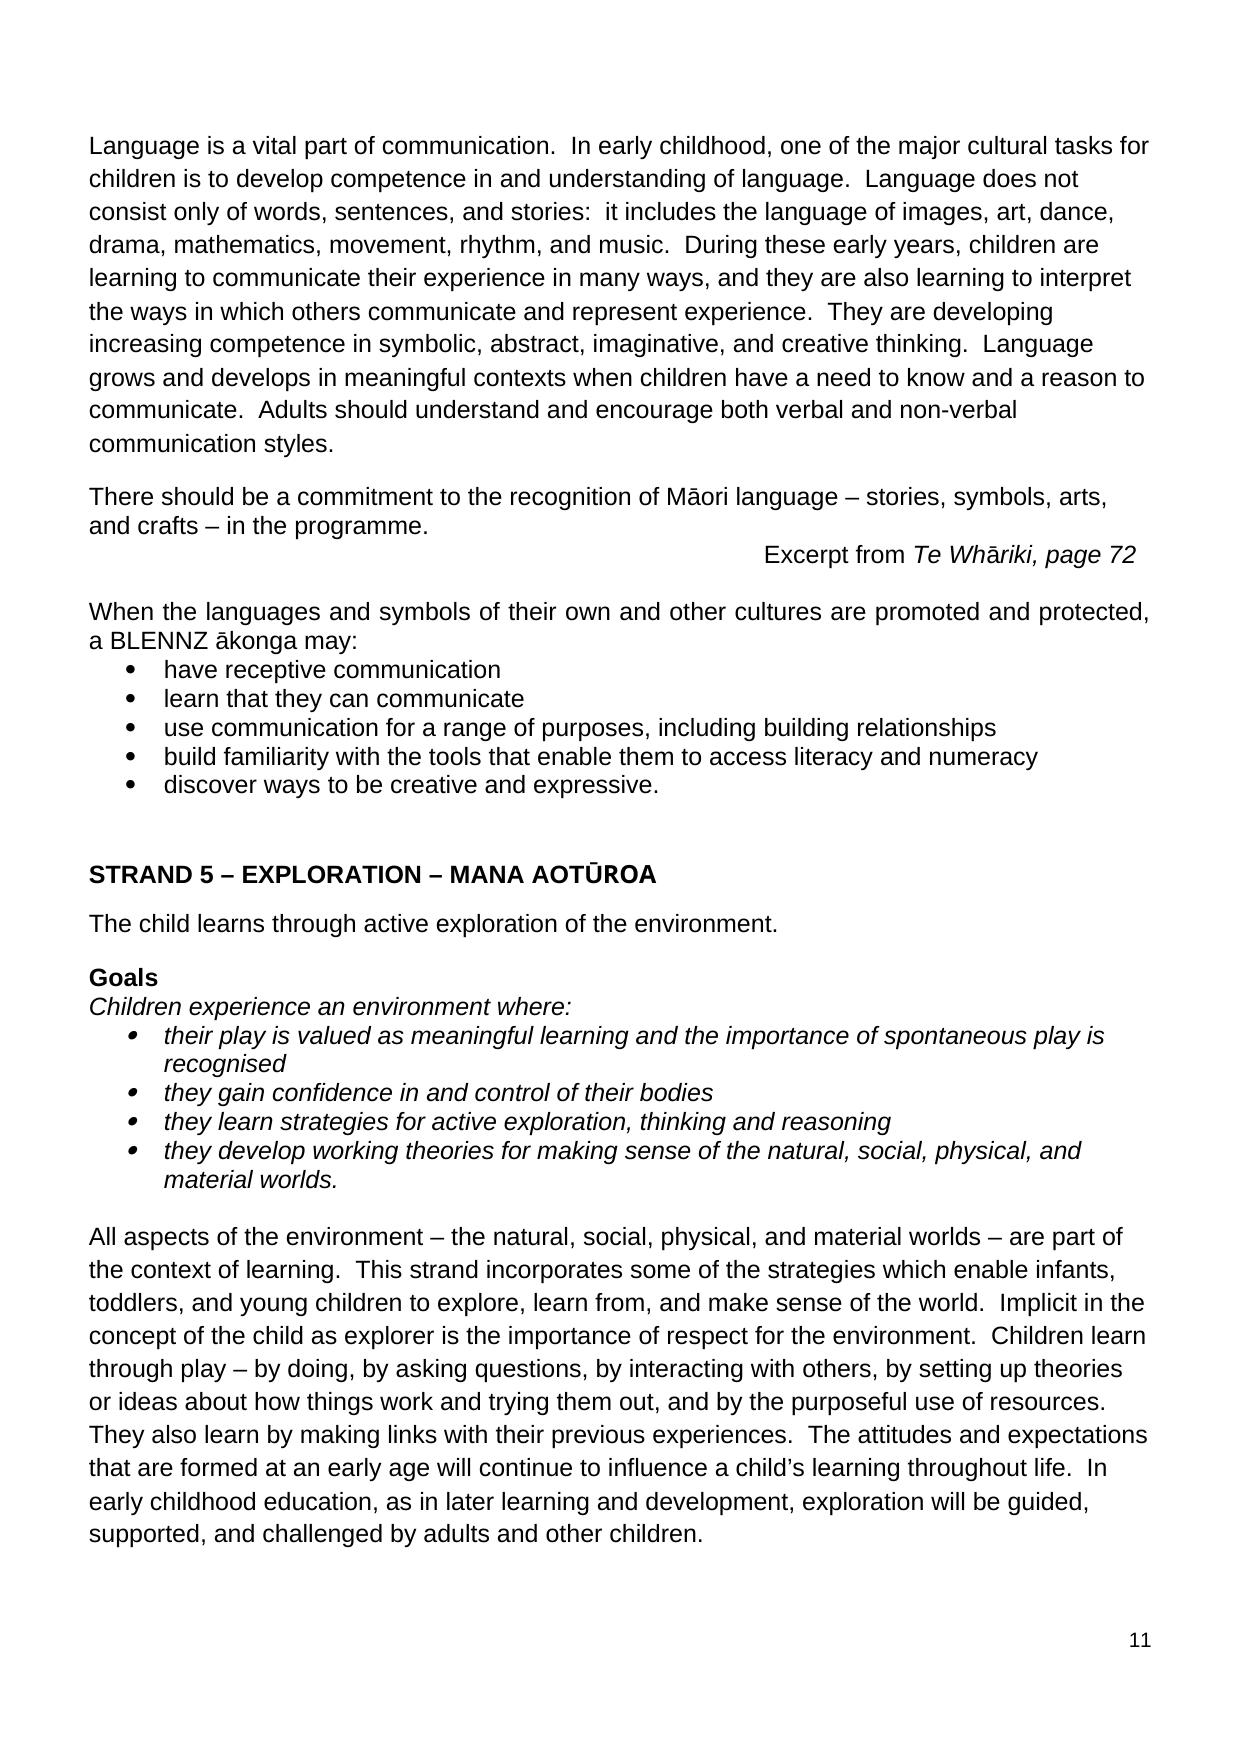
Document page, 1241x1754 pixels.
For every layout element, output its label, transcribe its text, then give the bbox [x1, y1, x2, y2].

subtitle STRAND 5 – EXPLORATION – MANA AOTŪROA [89, 853, 1152, 891]
text There should be a commitment to the recognition of Māori language – stories, symbols, arts, and crafts – in the programme. [89, 482, 1152, 540]
list use communication for a range of purposes, including building relationships [126, 713, 1152, 741]
list they develop working theories for making sense of the natural, social, physical, and material worlds. [126, 1136, 1152, 1193]
text Excerpt from Te Whāriki, page 72 [689, 540, 1152, 569]
list build familiarity with the tools that enable them to access literacy and numeracy [126, 741, 1152, 770]
list their play is valued as meaningful learning and the importance of spontaneous play is recognised [126, 1021, 1152, 1078]
list they gain confidence in and control of their bodies [126, 1078, 1152, 1107]
list discover ways to be creative and expressive. [126, 770, 1152, 799]
list learn that they can communicate [126, 684, 1152, 713]
text When the languages and symbols of their own and other cultures are promoted and protected, a BLENNZ ākonga may: [89, 597, 1152, 655]
text Goals [89, 963, 1152, 992]
text The child learns through active exploration of the environment. [89, 909, 1152, 938]
text All aspects of the environment – the natural, social, physical, and material worlds – are part of the context of learning. This strand incorporates some of the strategies which enable infants, toddlers, and young children to explore, learn from, and make sense of the world. Implicit in the concept of the child as explorer is the importance of respect for the environment. Children learn through play – by doing, by asking questions, by interacting with others, by setting up theories or ideas about how things work and trying them out, and by the purposeful use of resources. They also learn by making links with their previous experiences. The attitudes and expectations that are formed at an early age will continue to influence a child’s learning throughout life. In early childhood education, as in later learning and development, exploration will be guided, supported, and challenged by adults and other children. [89, 1222, 1152, 1548]
text Children experience an environment where: [89, 992, 1152, 1021]
list they learn strategies for active exploration, thinking and reasoning [126, 1107, 1152, 1136]
text Language is a vital part of communication. In early childhood, one of the major cultural tasks for children is to develop competence in and understanding of language. Language does not consist only of words, sentences, and stories: it includes the language of images, art, dance, drama, mathematics, movement, rhythm, and music. During these early years, children are learning to communicate their experience in many ways, and they are also learning to interpret the ways in which others communicate and represent experience. They are developing increasing competence in symbolic, abstract, imaginative, and creative thinking. Language grows and develops in meaningful contexts when children have a need to know and a reason to communicate. Adults should understand and encourage both verbal and non-verbal communication styles. [89, 131, 1152, 457]
list have receptive communication [126, 655, 1152, 684]
